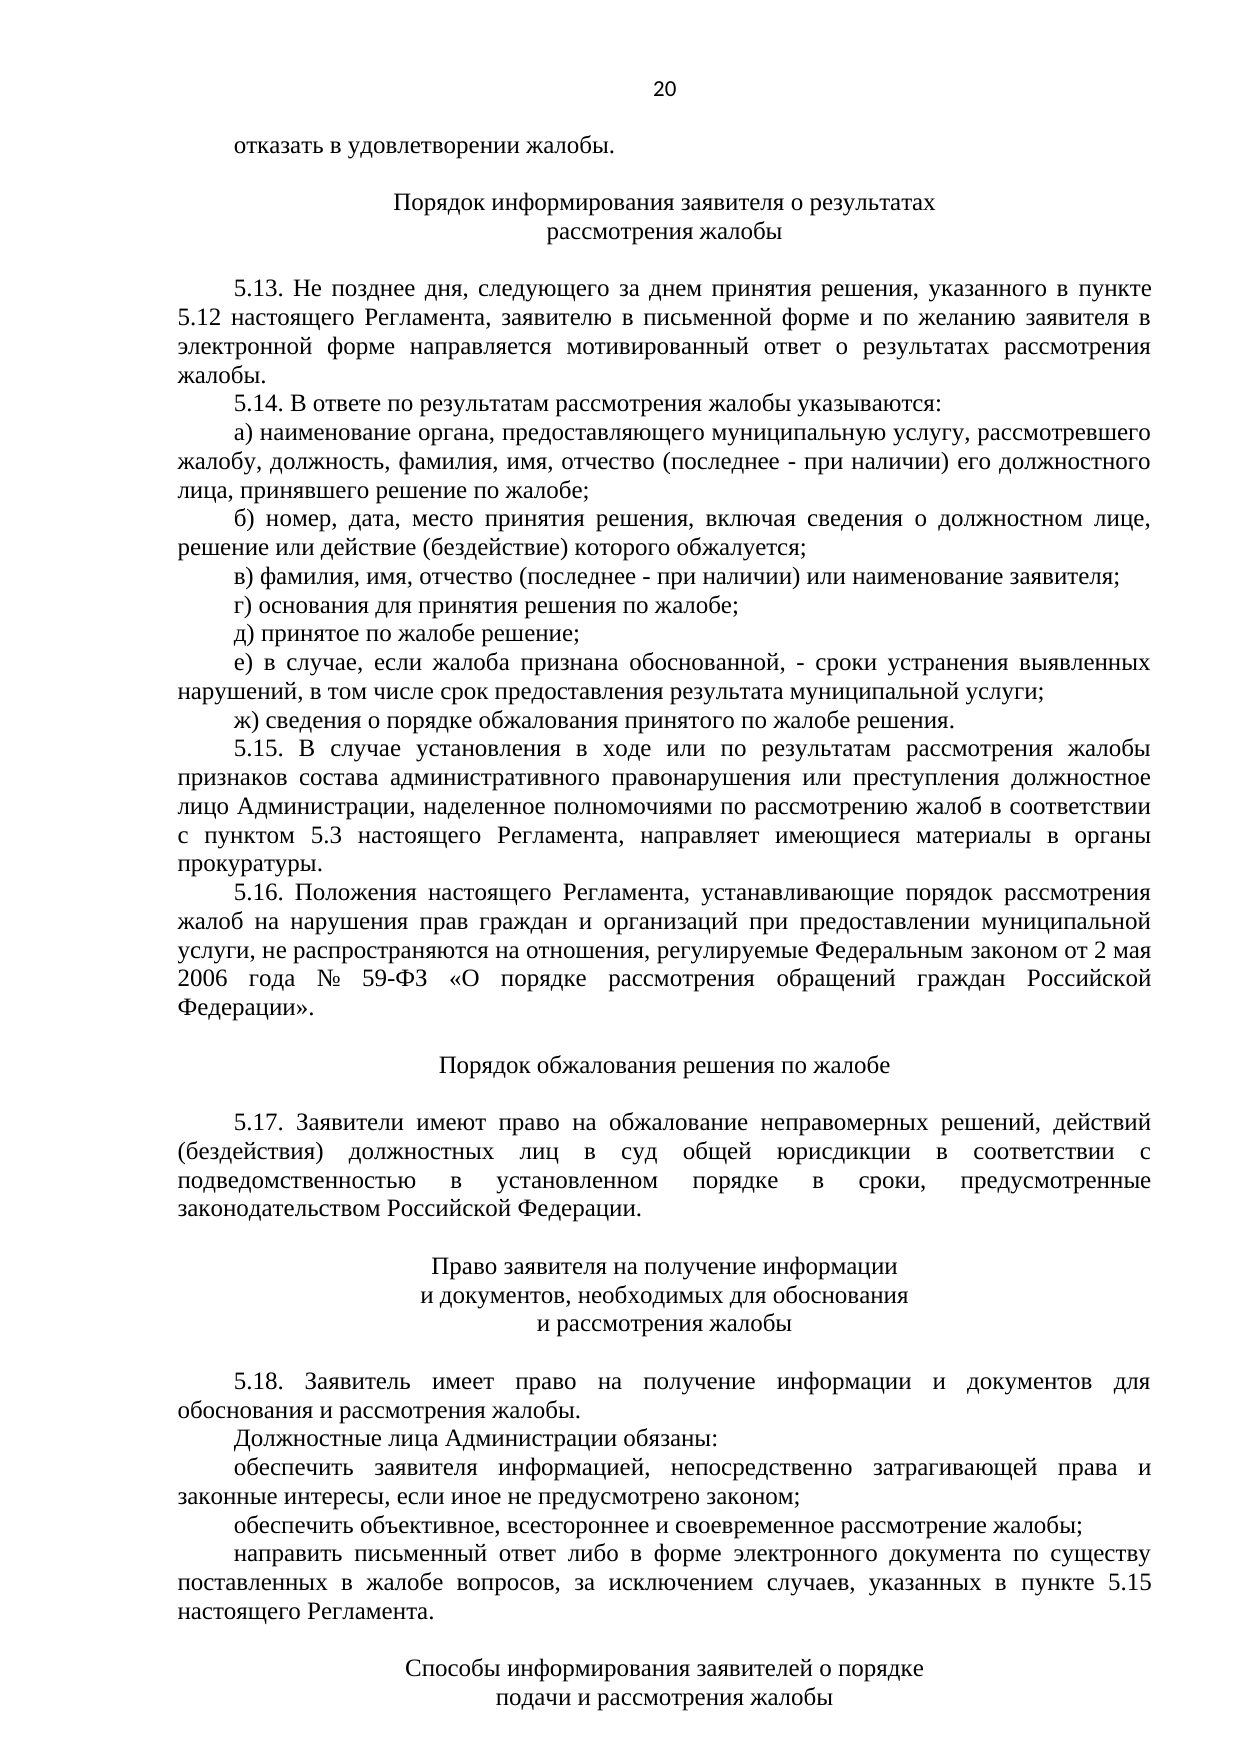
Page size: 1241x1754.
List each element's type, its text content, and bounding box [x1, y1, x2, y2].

text е) в случае, если жалоба признана обоснованной, - сроки устранения выявленных нарушений, в том числе срок предоставления результата муниципальной услуги; [177, 647, 1152, 705]
text направить письменный ответ либо в форме электронного документа по существу поставленных в жалобе вопросов, за исключением случаев, указанных в пункте 5.15 настоящего Регламента. [177, 1538, 1152, 1625]
text отказать в удовлетворении жалобы. [177, 130, 1152, 158]
text Право заявителя на получение информации [177, 1251, 1152, 1280]
text 5.13. Не позднее дня, следующего за днем принятия решения, указанного в пункте 5.12 настоящего Регламента, заявителю в письменной форме и по желанию заявителя в электронной форме направляется мотивированный ответ о результатах рассмотрения жалобы. [177, 273, 1152, 388]
text и документов, необходимых для обоснования [177, 1280, 1152, 1308]
text подачи и рассмотрения жалобы [177, 1682, 1152, 1711]
text Должностные лица Администрации обязаны: [177, 1423, 1152, 1452]
text и рассмотрения жалобы [177, 1308, 1152, 1337]
text обеспечить объективное, всестороннее и своевременное рассмотрение жалобы; [177, 1510, 1152, 1538]
text рассмотрения жалобы [177, 216, 1152, 245]
text г) основания для принятия решения по жалобе; [177, 590, 1152, 618]
text б) номер, дата, место принятия решения, включая сведения о должностном лице, решение или действие (бездействие) которого обжалуется; [177, 503, 1152, 561]
text 5.15. В случае установления в ходе или по результатам рассмотрения жалобы признаков состава административного правонарушения или преступления должностное лицо Администрации, наделенное полномочиями по рассмотрению жалоб в соответствии с пунктом 5.3 настоящего Регламента, направляет имеющиеся материалы в органы прокуратуры. [177, 733, 1152, 877]
text а) наименование органа, предоставляющего муниципальную услугу, рассмотревшего жалобу, должность, фамилия, имя, отчество (последнее - при наличии) его должностного лица, принявшего решение по жалобе; [177, 417, 1152, 503]
text д) принятое по жалобе решение; [177, 618, 1152, 647]
text обеспечить заявителя информацией, непосредственно затрагивающей права и законные интересы, если иное не предусмотрено законом; [177, 1452, 1152, 1510]
text 5.14. В ответе по результатам рассмотрения жалобы указываются: [177, 388, 1152, 417]
text 5.18. Заявитель имеет право на получение информации и документов для обоснования и рассмотрения жалобы. [177, 1366, 1152, 1423]
text Способы информирования заявителей о порядке [177, 1653, 1152, 1682]
text 5.17. Заявители имеют право на обжалование неправомерных решений, действий (бездействия) должностных лиц в суд общей юрисдикции в соответствии с подведомственностью в установленном порядке в сроки, предусмотренные законодательством Российской Федерации. [177, 1107, 1152, 1222]
text в) фамилия, имя, отчество (последнее - при наличии) или наименование заявителя; [177, 561, 1152, 590]
text Порядок обжалования решения по жалобе [177, 1050, 1152, 1078]
text ж) сведения о порядке обжалования принятого по жалобе решения. [177, 705, 1152, 733]
text 5.16. Положения настоящего Регламента, устанавливающие порядок рассмотрения жалоб на нарушения прав граждан и организаций при предоставлении муниципальной услуги, не распространяются на отношения, регулируемые Федеральным законом от 2 мая 2006 года № 59-ФЗ «О порядке рассмотрения обращений граждан Российской Федерации». [177, 877, 1152, 1021]
text Порядок информирования заявителя о результатах [177, 187, 1152, 216]
